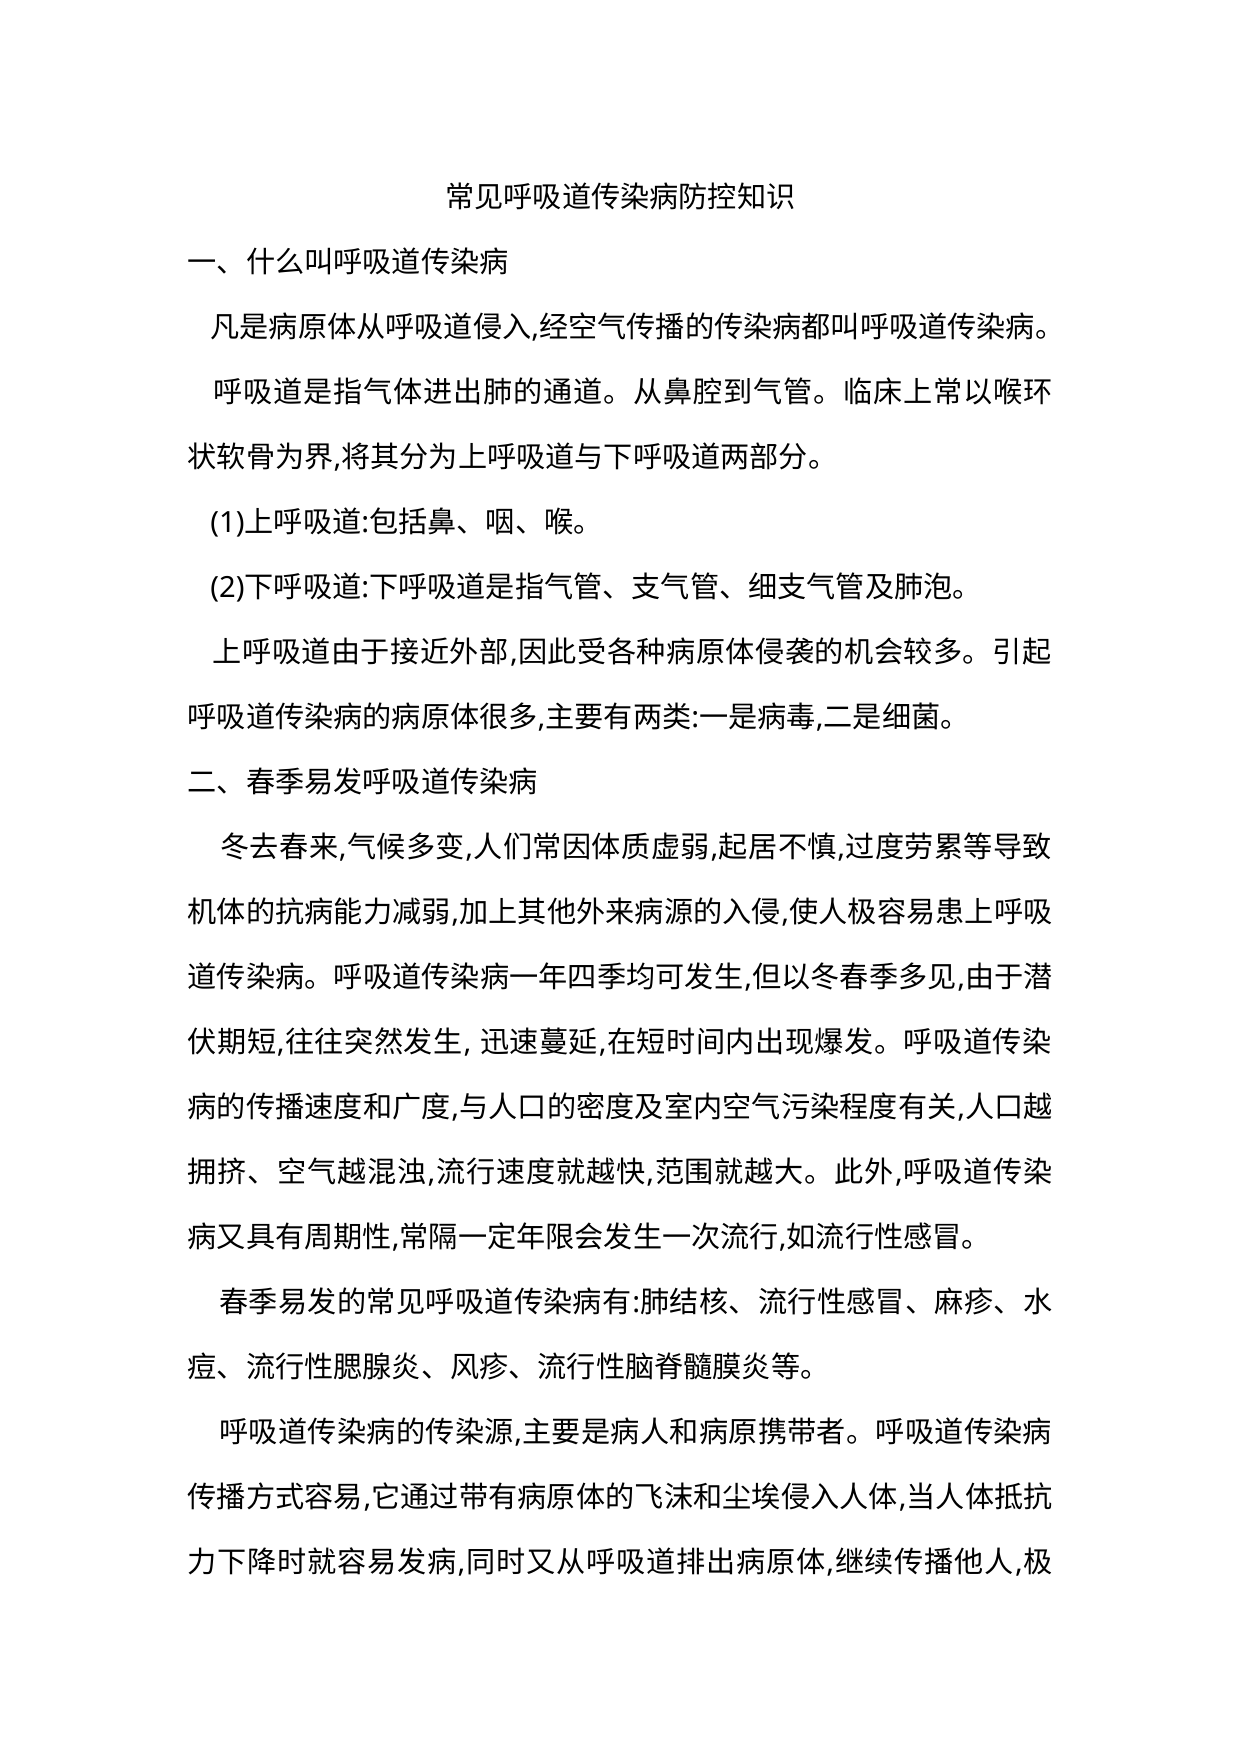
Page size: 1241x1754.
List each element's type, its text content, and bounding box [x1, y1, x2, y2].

text 呼吸道是指气体进出肺的通道。从鼻腔到气管。临床上常以喉环状软骨为界,将其分为上呼吸道与下呼吸道两部分。 [187, 357, 1053, 487]
text 冬去春来,气候多变,人们常因体质虚弱,起居不慎,过度劳累等导致机体的抗病能力减弱,加上其他外来病源的入侵,使人极容易患上呼吸道传染病。呼吸道传染病一年四季均可发生,但以冬春季多见,由于潜伏期短,往往突然发生, 迅速蔓延,在短时间内出现爆发。呼吸道传染病的传播速度和广度,与人口的密度及室内空气污染程度有关,人口越拥挤、空气越混浊,流行速度就越快,范围就越大。此外,呼吸道传染病又具有周期性,常隔一定年限会发生一次流行,如流行性感冒。 [187, 812, 1053, 1267]
text 一、什么叫呼吸道传染病 [187, 227, 1053, 292]
text (2)下呼吸道:下呼吸道是指气管、支气管、细支气管及肺泡。 [187, 552, 1053, 617]
text 上呼吸道由于接近外部,因此受各种病原体侵袭的机会较多。引起呼吸道传染病的病原体很多,主要有两类:一是病毒,二是细菌。 [187, 617, 1053, 747]
text (1)上呼吸道:包括鼻、咽、喉。 [187, 487, 1053, 552]
text 凡是病原体从呼吸道侵入,经空气传播的传染病都叫呼吸道传染病。 [187, 292, 1053, 357]
text 二、春季易发呼吸道传染病 [187, 747, 1053, 812]
text 春季易发的常见呼吸道传染病有:肺结核、流行性感冒、麻疹、水痘、流行性腮腺炎、风疹、流行性脑脊髓膜炎等。 [187, 1267, 1053, 1397]
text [187, 1397, 1053, 1592]
text 常见呼吸道传染病防控知识 [187, 162, 1053, 227]
